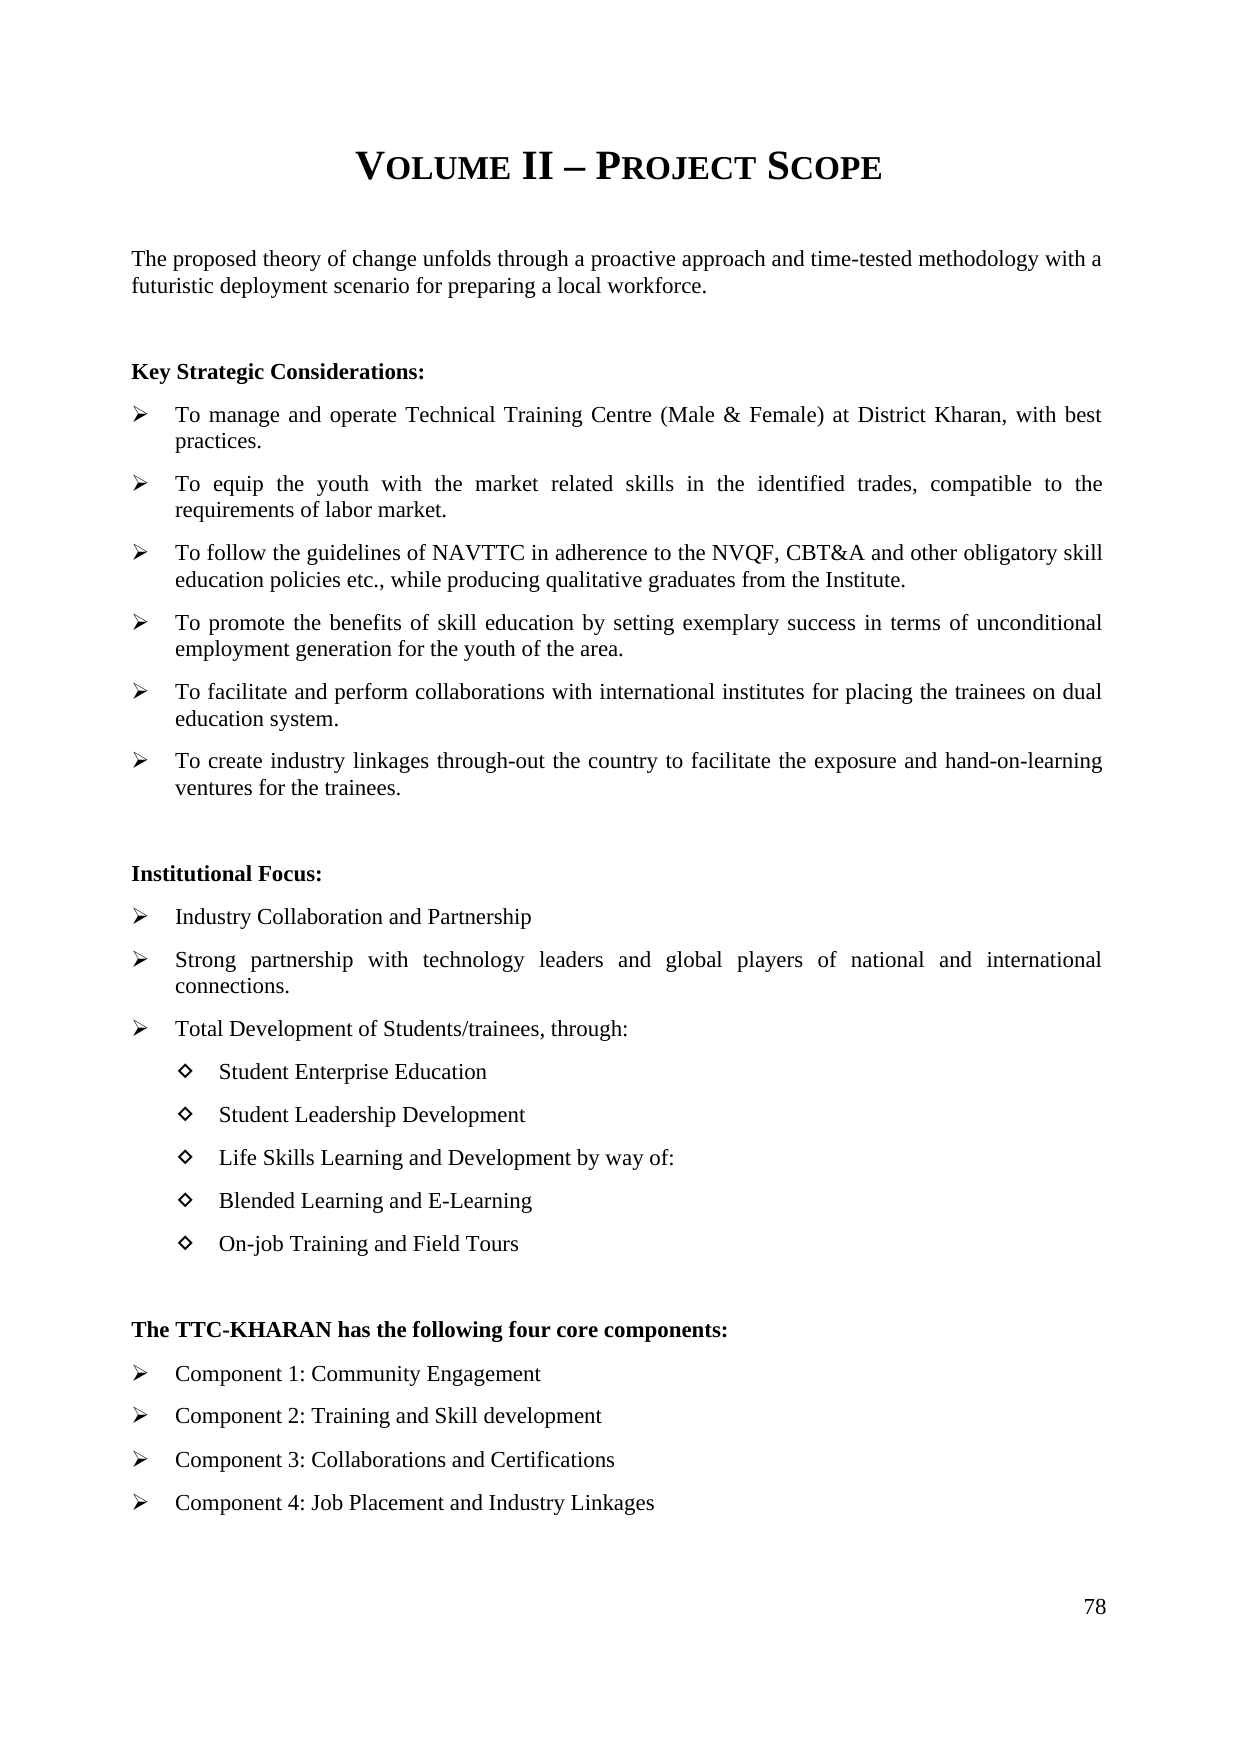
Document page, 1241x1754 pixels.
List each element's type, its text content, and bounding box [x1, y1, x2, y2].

text The proposed theory of change unfolds through a proactive approach and time-tested methodology with a futuristic deployment scenario for preparing a local workforce. [131, 245, 1104, 298]
text The TTC-KHARAN has the following four core components: [131, 1317, 1104, 1343]
list Volume II – Project Scope [131, 141, 1106, 188]
list To equip the youth with the market related skills in the identified trades, compatible to the requirements of labor market. [131, 470, 1104, 523]
list Student Enterprise Education [175, 1058, 1104, 1085]
list To facilitate and perform collaborations with international institutes for placing the trainees on dual education system. [131, 678, 1104, 731]
list Component 1: Community Engagement [131, 1359, 1104, 1386]
list Component 3: Collaborations and Certifications [131, 1446, 1104, 1472]
list On-job Training and Field Tours [175, 1231, 1104, 1257]
list Blended Learning and E-Learning [175, 1187, 1104, 1214]
text Key Strategic Considerations: [131, 358, 1104, 384]
list Strong partnership with technology leaders and global players of national and international connections. [131, 946, 1104, 999]
list Industry Collaboration and Partnership [131, 903, 1104, 929]
list To create industry linkages through-out the country to facilitate the exposure and hand-on-learning ventures for the trainees. [131, 748, 1104, 800]
list Student Leadership Development [175, 1101, 1104, 1128]
list To follow the guidelines of NAVTTC in adherence to the NVQF, CBT&A and other obligatory skill education policies etc., while producing qualitative graduates from the Institute. [131, 539, 1104, 592]
list Component 4: Job Placement and Industry Linkages [131, 1489, 1104, 1515]
list Total Development of Students/trainees, through: [131, 1015, 1104, 1042]
list Component 2: Training and Skill development [131, 1403, 1104, 1429]
text Institutional Focus: [131, 860, 1104, 886]
list To manage and operate Technical Training Centre (Male & Female) at District Kharan, with best practices. [131, 401, 1104, 453]
list Life Skills Learning and Development by way of: [175, 1144, 1104, 1171]
list To promote the benefits of skill education by setting exemplary success in terms of unconditional employment generation for the youth of the area. [131, 609, 1104, 662]
